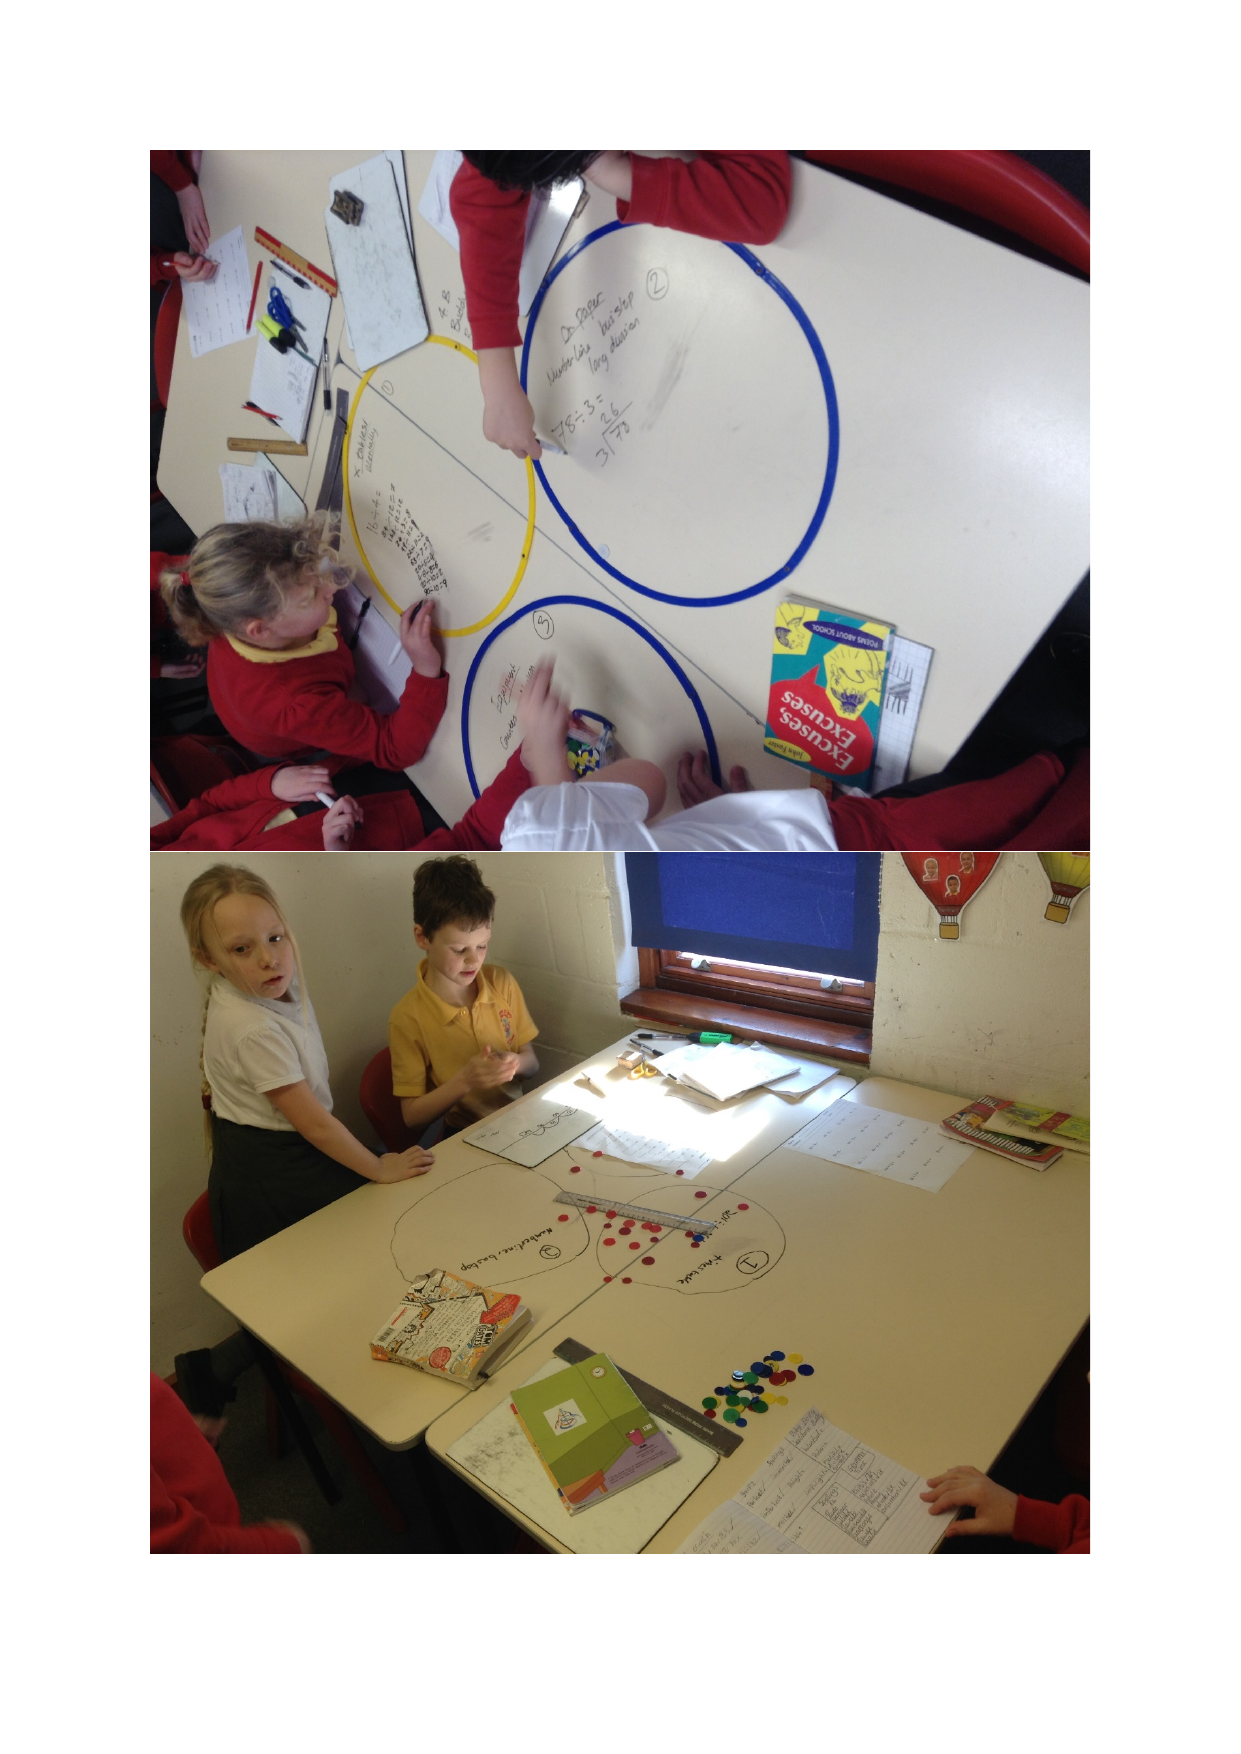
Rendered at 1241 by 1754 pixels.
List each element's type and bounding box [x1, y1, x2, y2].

picture [150, 852, 1091, 1554]
picture [150, 150, 1091, 851]
